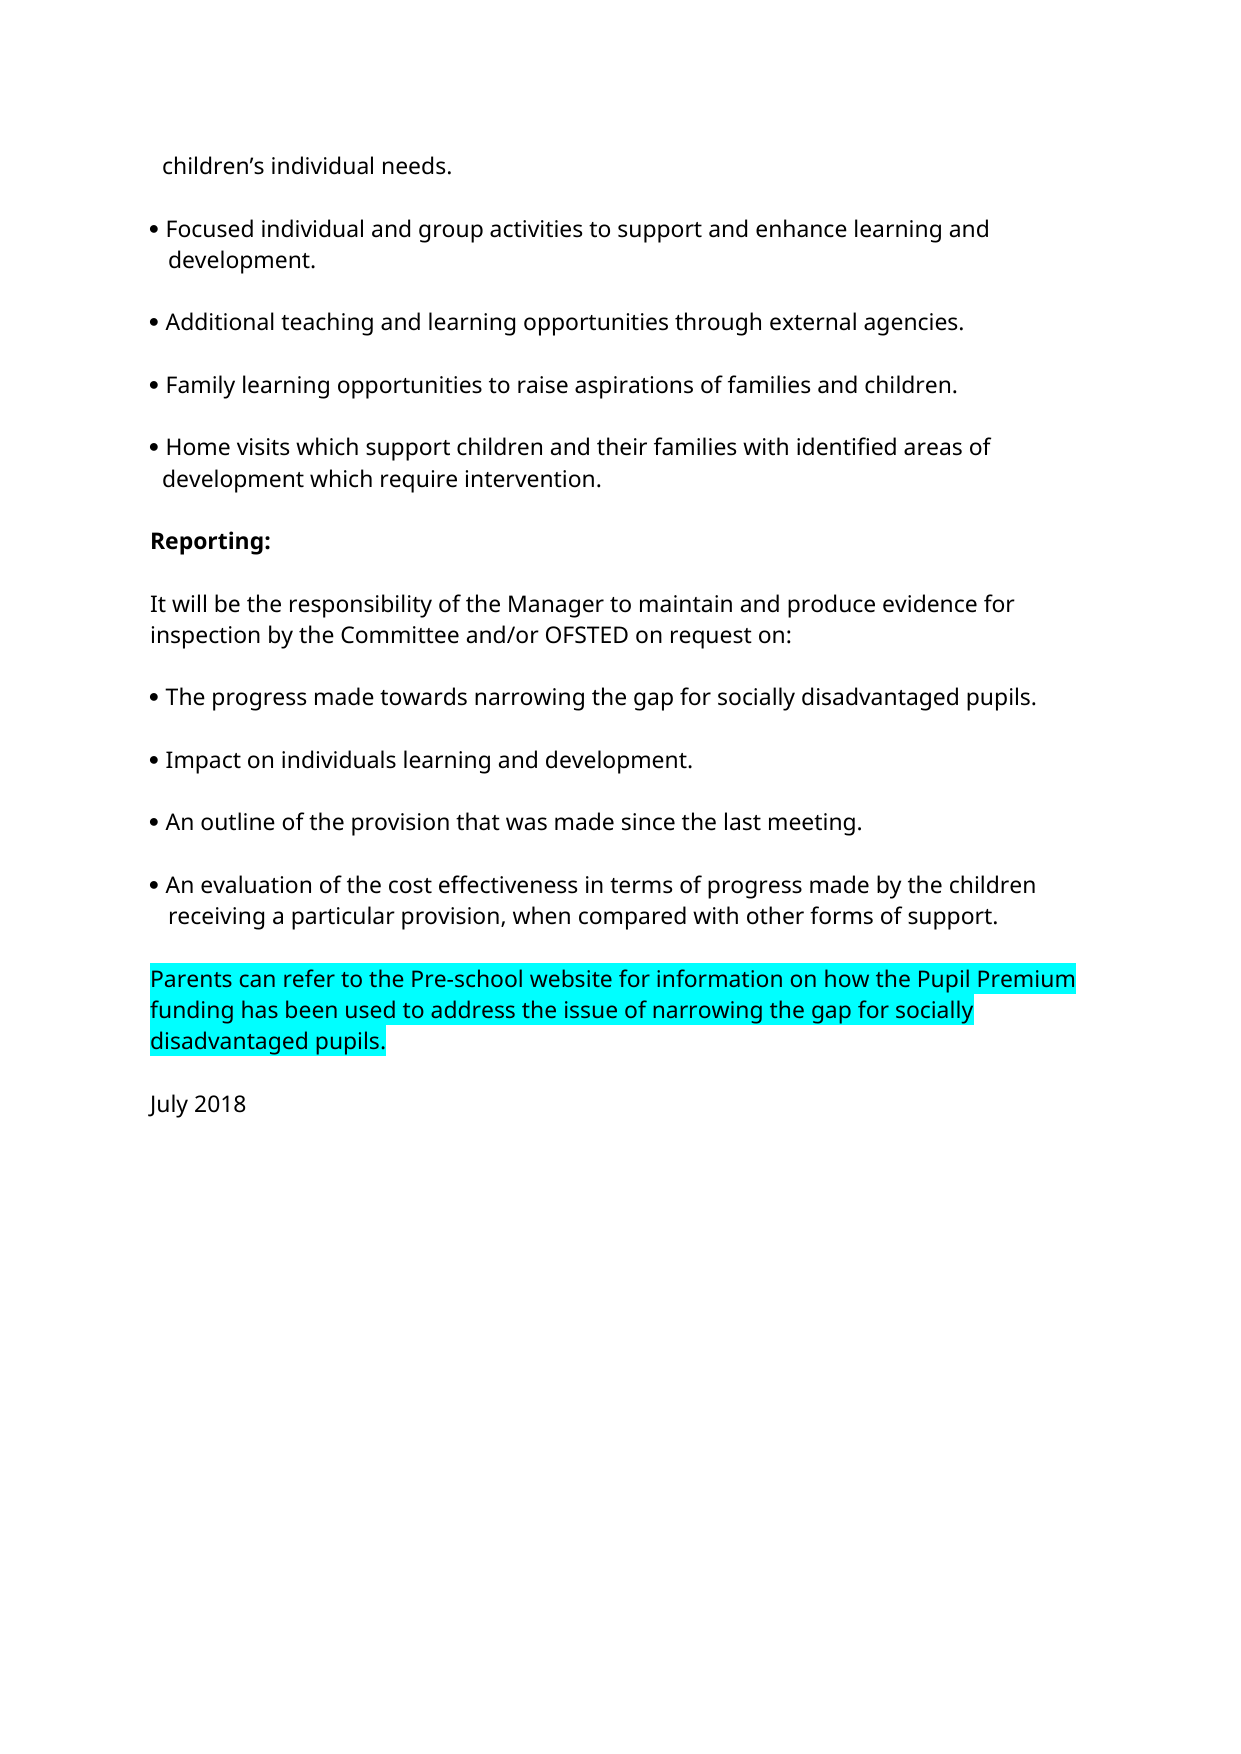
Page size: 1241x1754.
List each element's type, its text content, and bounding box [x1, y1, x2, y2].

text It will be the responsibility of the Manager to maintain and produce evidence for inspection by the Committee and/or OFSTED on request on: [150, 587, 1090, 650]
text Reporting: [150, 525, 1090, 556]
text An outline of the provision that was made since the last meeting. [150, 806, 1090, 837]
text Impact on individuals learning and development. [150, 744, 1090, 775]
text Focused individual and group activities to support and enhance learning and [150, 212, 1090, 244]
text Additional teaching and learning opportunities through external agencies. [150, 306, 1090, 337]
text Family learning opportunities to raise aspirations of families and children. [150, 369, 1090, 400]
text An evaluation of the cost effectiveness in terms of progress made by the children [150, 869, 1090, 900]
text receiving a particular provision, when compared with other forms of support. [150, 900, 1090, 931]
text Parents can refer to the Pre-school website for information on how the Pupil Premium funding has been used to address the issue of narrowing the gap for socially disadvantaged pupils. [150, 962, 1090, 1056]
text development which require intervention. [150, 462, 1090, 494]
text The progress made towards narrowing the gap for socially disadvantaged pupils. [150, 681, 1090, 712]
text children’s individual needs. [150, 150, 1090, 181]
text development. [150, 244, 1090, 275]
text July 2018 [150, 1087, 1090, 1119]
text Home visits which support children and their families with identified areas of [150, 431, 1090, 462]
